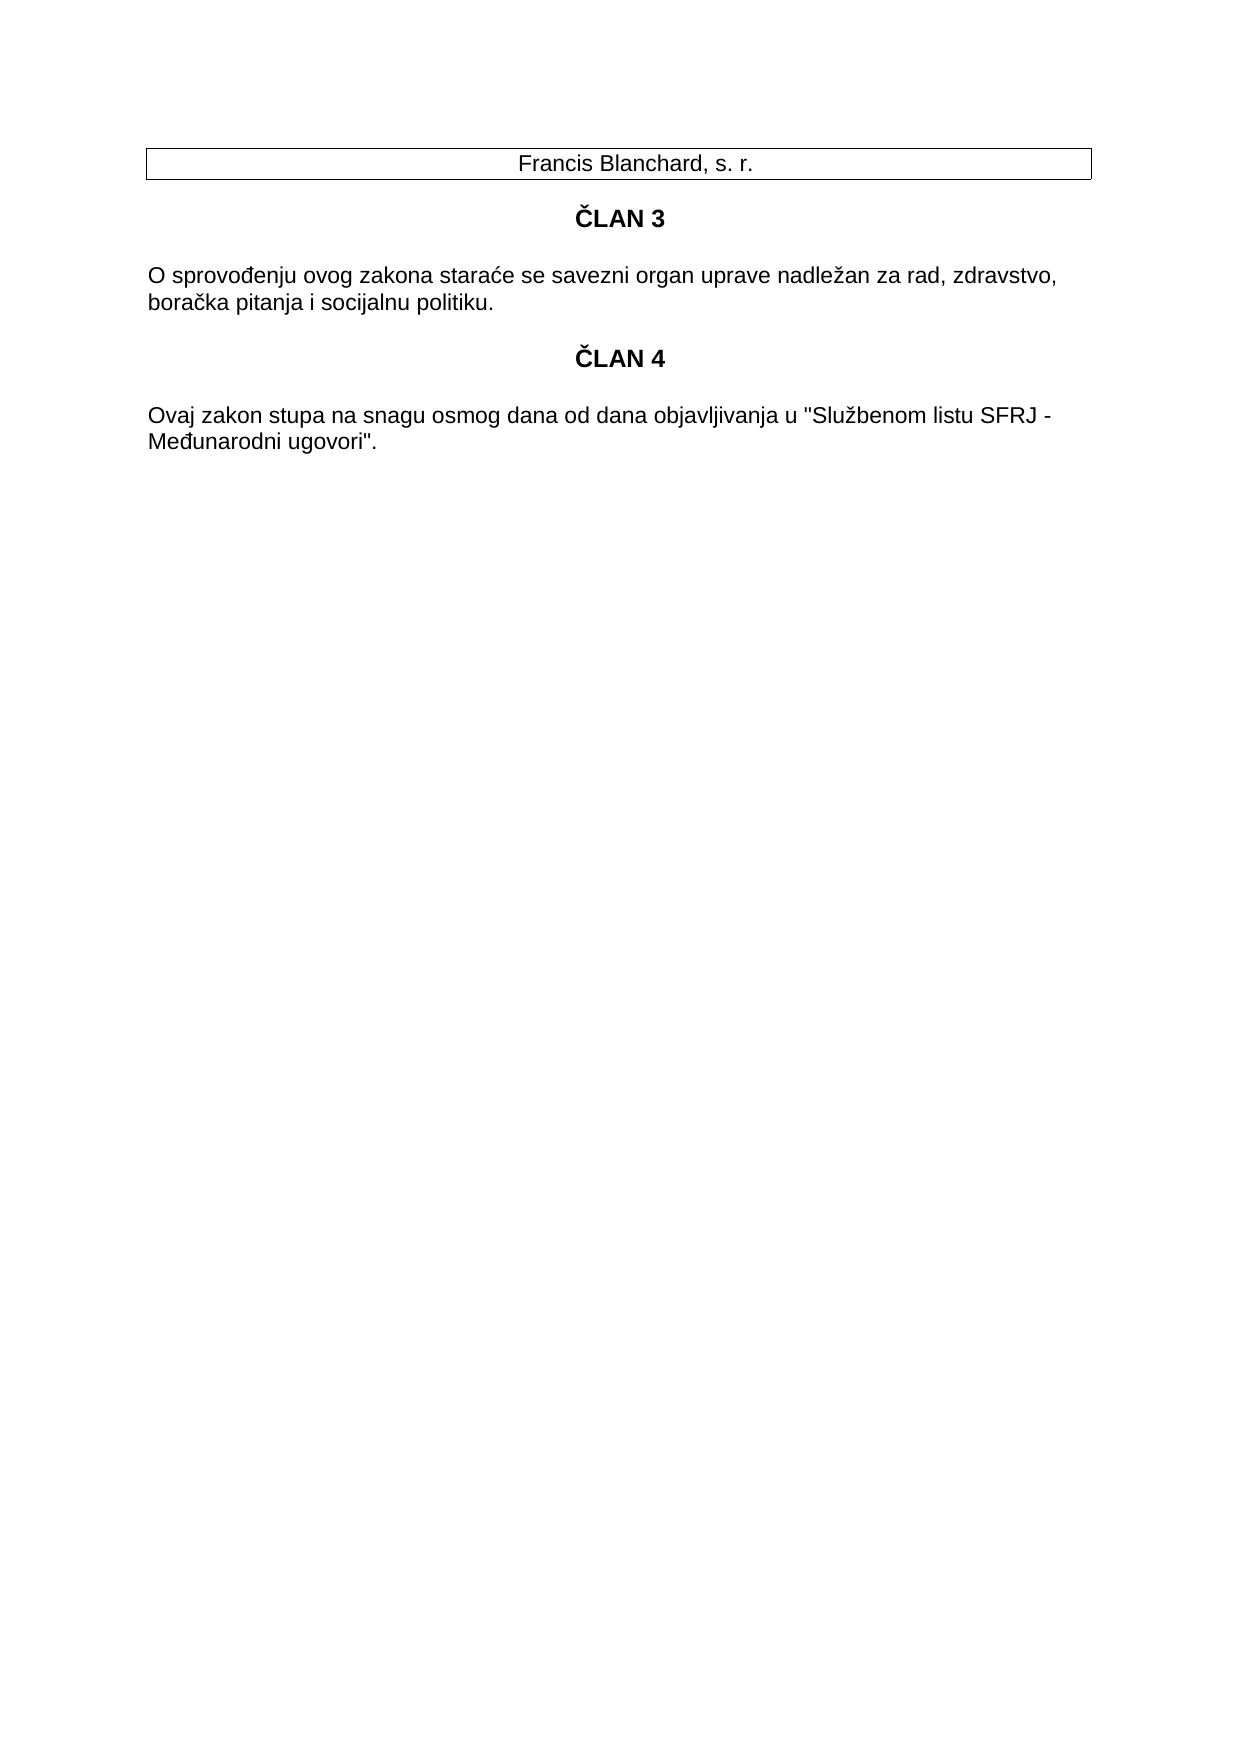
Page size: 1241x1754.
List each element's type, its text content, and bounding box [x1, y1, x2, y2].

text Ovaj zakon stupa na snagu osmog dana od dana objavljivanja u "Službenom listu SFRJ - Međunarodni ugovori". [148, 402, 1093, 455]
text ČLAN 4 [148, 344, 1093, 373]
text ČLAN 3 [148, 204, 1093, 233]
text O sprovođenju ovog zakona staraće se savezni organ uprave nadležan za rad, zdravstvo, boračka pitanja i socijalnu politiku. [148, 262, 1093, 315]
table_cell [147, 149, 180, 179]
table_cell Francis Blanchard, s. r. [180, 149, 1091, 179]
